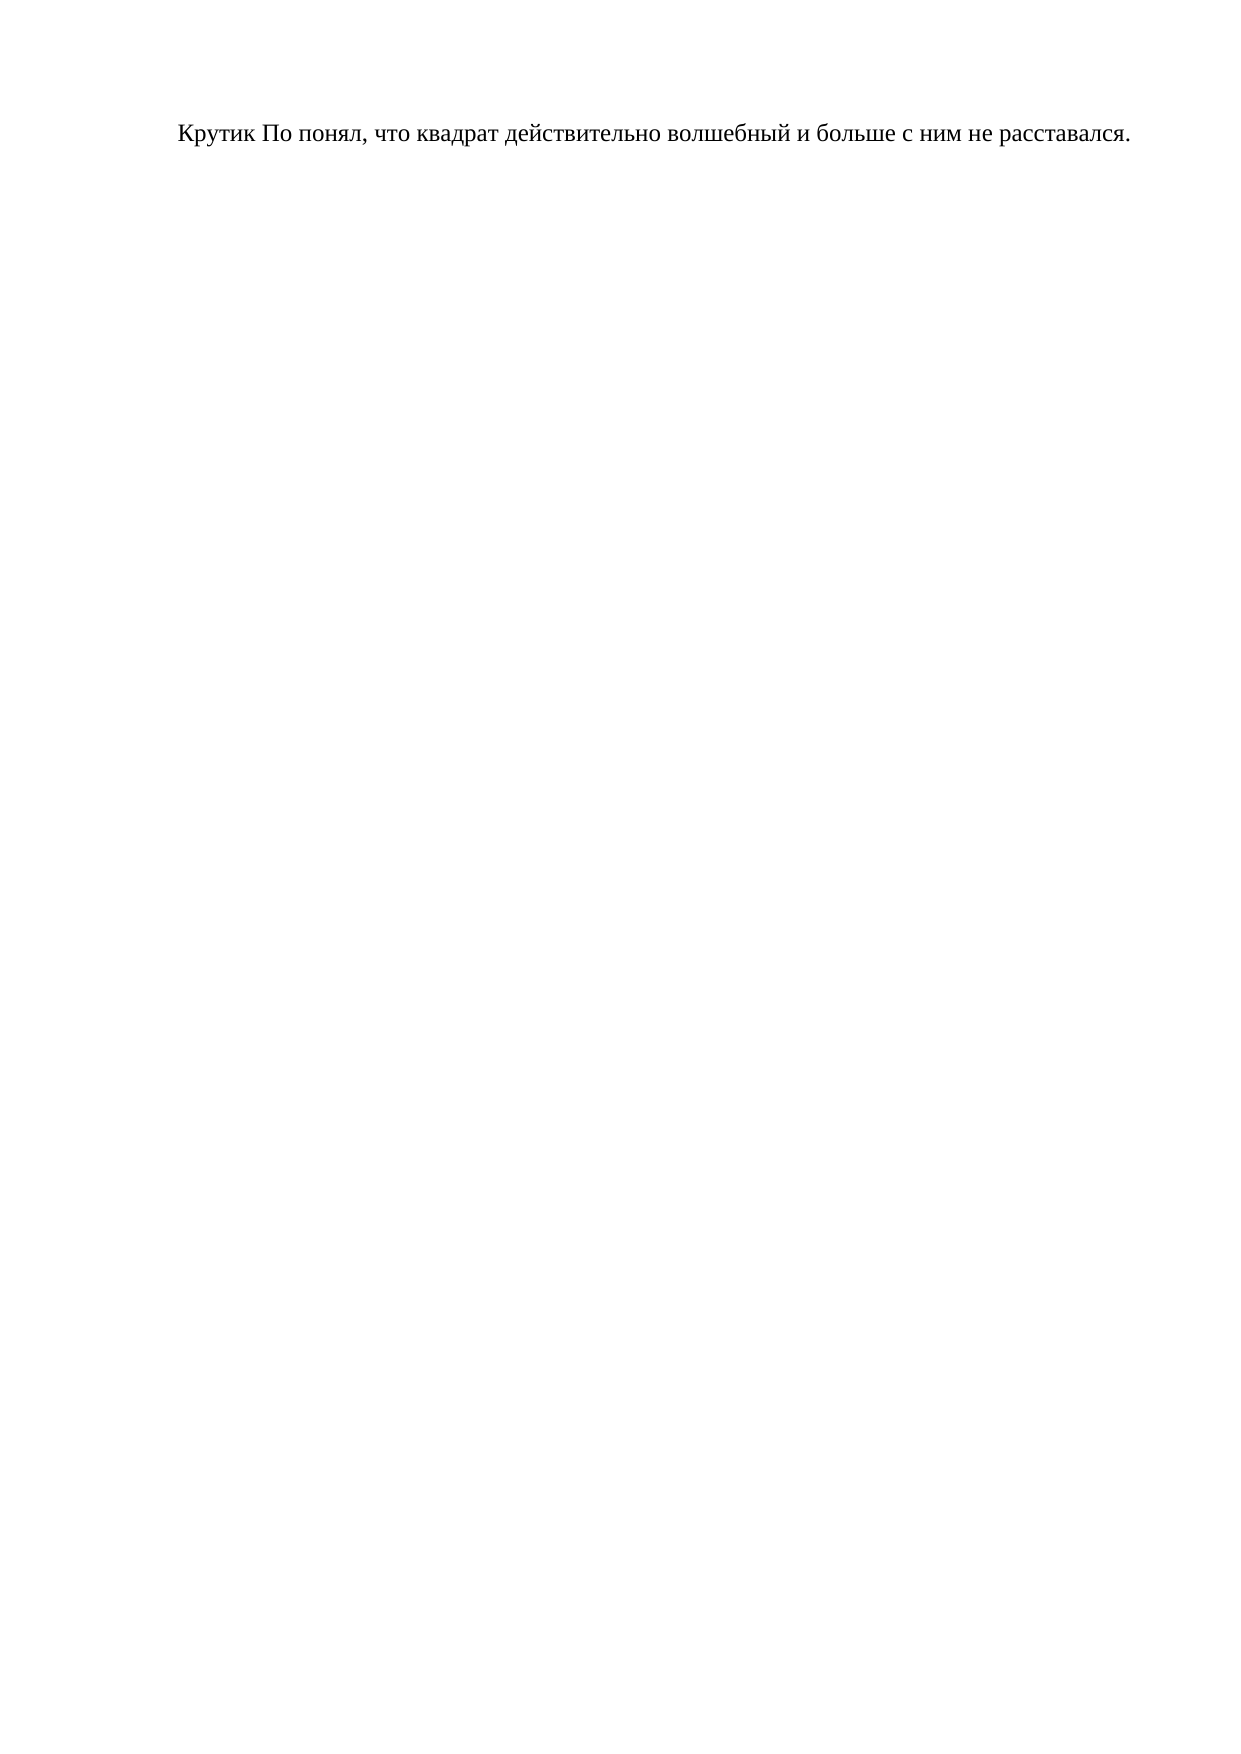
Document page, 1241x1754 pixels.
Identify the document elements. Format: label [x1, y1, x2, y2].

text [177, 118, 1152, 147]
